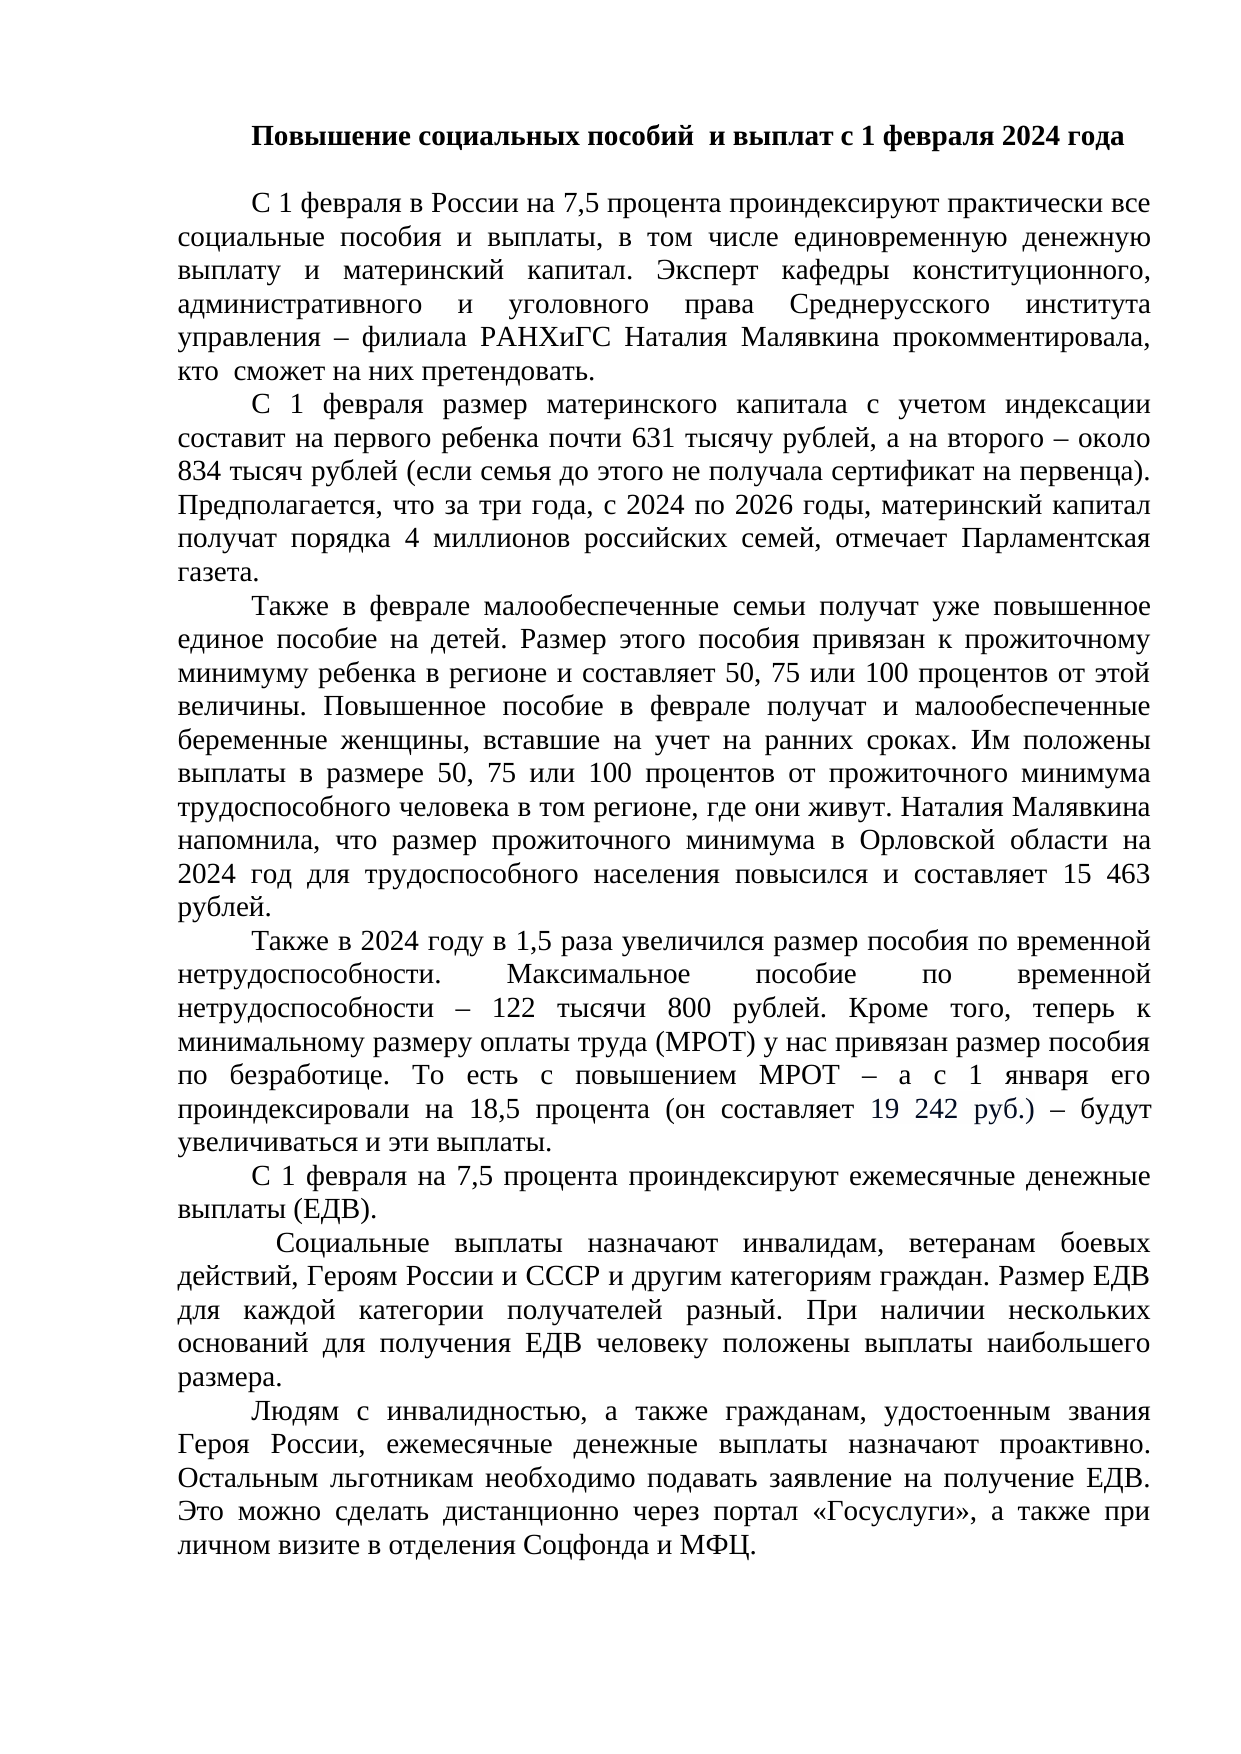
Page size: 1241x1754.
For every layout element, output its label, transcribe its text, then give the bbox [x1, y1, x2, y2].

text Социальные выплаты назначают инвалидам, ветеранам боевых действий, Героям России и СССР и другим категориям граждан. Размер ЕДВ для каждой категории получателей разный. При наличии нескольких оснований для получения ЕДВ человеку положены выплаты наибольшего размера. [177, 1225, 1152, 1393]
text С 1 февраля в России на 7,5 процента проиндексируют практически все социальные пособия и выплаты, в том числе единовременную денежную выплату и материнский капитал. Эксперт кафедры конституционного, административного и уголовного права Среднерусского института управления – филиала РАНХиГС Наталия Малявкина прокомментировала, кто сможет на них претендовать. [177, 185, 1152, 386]
text С 1 февраля размер материнского капитала с учетом индексации составит на первого ребенка почти 631 тысячу рублей, а на второго – около 834 тысяч рублей (если семья до этого не получала сертификат на первенца). Предполагается, что за три года, с 2024 по 2026 годы, материнский капитал получат порядка 4 миллионов российских семей, отмечает Парламентская газета. [177, 386, 1152, 588]
text Повышение социальных пособий и выплат с 1 февраля 2024 года [177, 118, 1152, 152]
text С 1 февраля на 7,5 процента проиндексируют ежемесячные денежные выплаты (ЕДВ). [177, 1158, 1152, 1225]
text Людям с инвалидностью, а также гражданам, удостоенным звания Героя России, ежемесячные денежные выплаты назначают проактивно. Остальным льготникам необходимо подавать заявление на получение ЕДВ. Это можно сделать дистанционно через портал «Госуслуги», а также при личном визите в отделения Соцфонда и МФЦ. [177, 1393, 1152, 1560]
text Также в 2024 году в 1,5 раза увеличился размер пособия по временной нетрудоспособности. Максимальное пособие по временной нетрудоспособности – 122 тысячи 800 рублей. Кроме того, теперь к минимальному размеру оплаты труда (МРОТ) у нас привязан размер пособия по безработице. То есть с повышением МРОТ – а с 1 января его проиндексировали на 18,5 процента (он составляет 19 242 руб.) – будут увеличиваться и эти выплаты. [177, 923, 1152, 1158]
text Также в феврале малообеспеченные семьи получат уже повышенное единое пособие на детей. Размер этого пособия привязан к прожиточному минимуму ребенка в регионе и составляет 50, 75 или 100 процентов от этой величины. Повышенное пособие в феврале получат и малообеспеченные беременные женщины, вставшие на учет на ранних сроках. Им положены выплаты в размере 50, 75 или 100 процентов от прожиточного минимума трудоспособного человека в том регионе, где они живут. Наталия Малявкина напомнила, что размер прожиточного минимума в Орловской области на 2024 год для трудоспособного населения повысился и составляет 15 463 рублей. [177, 588, 1152, 856]
